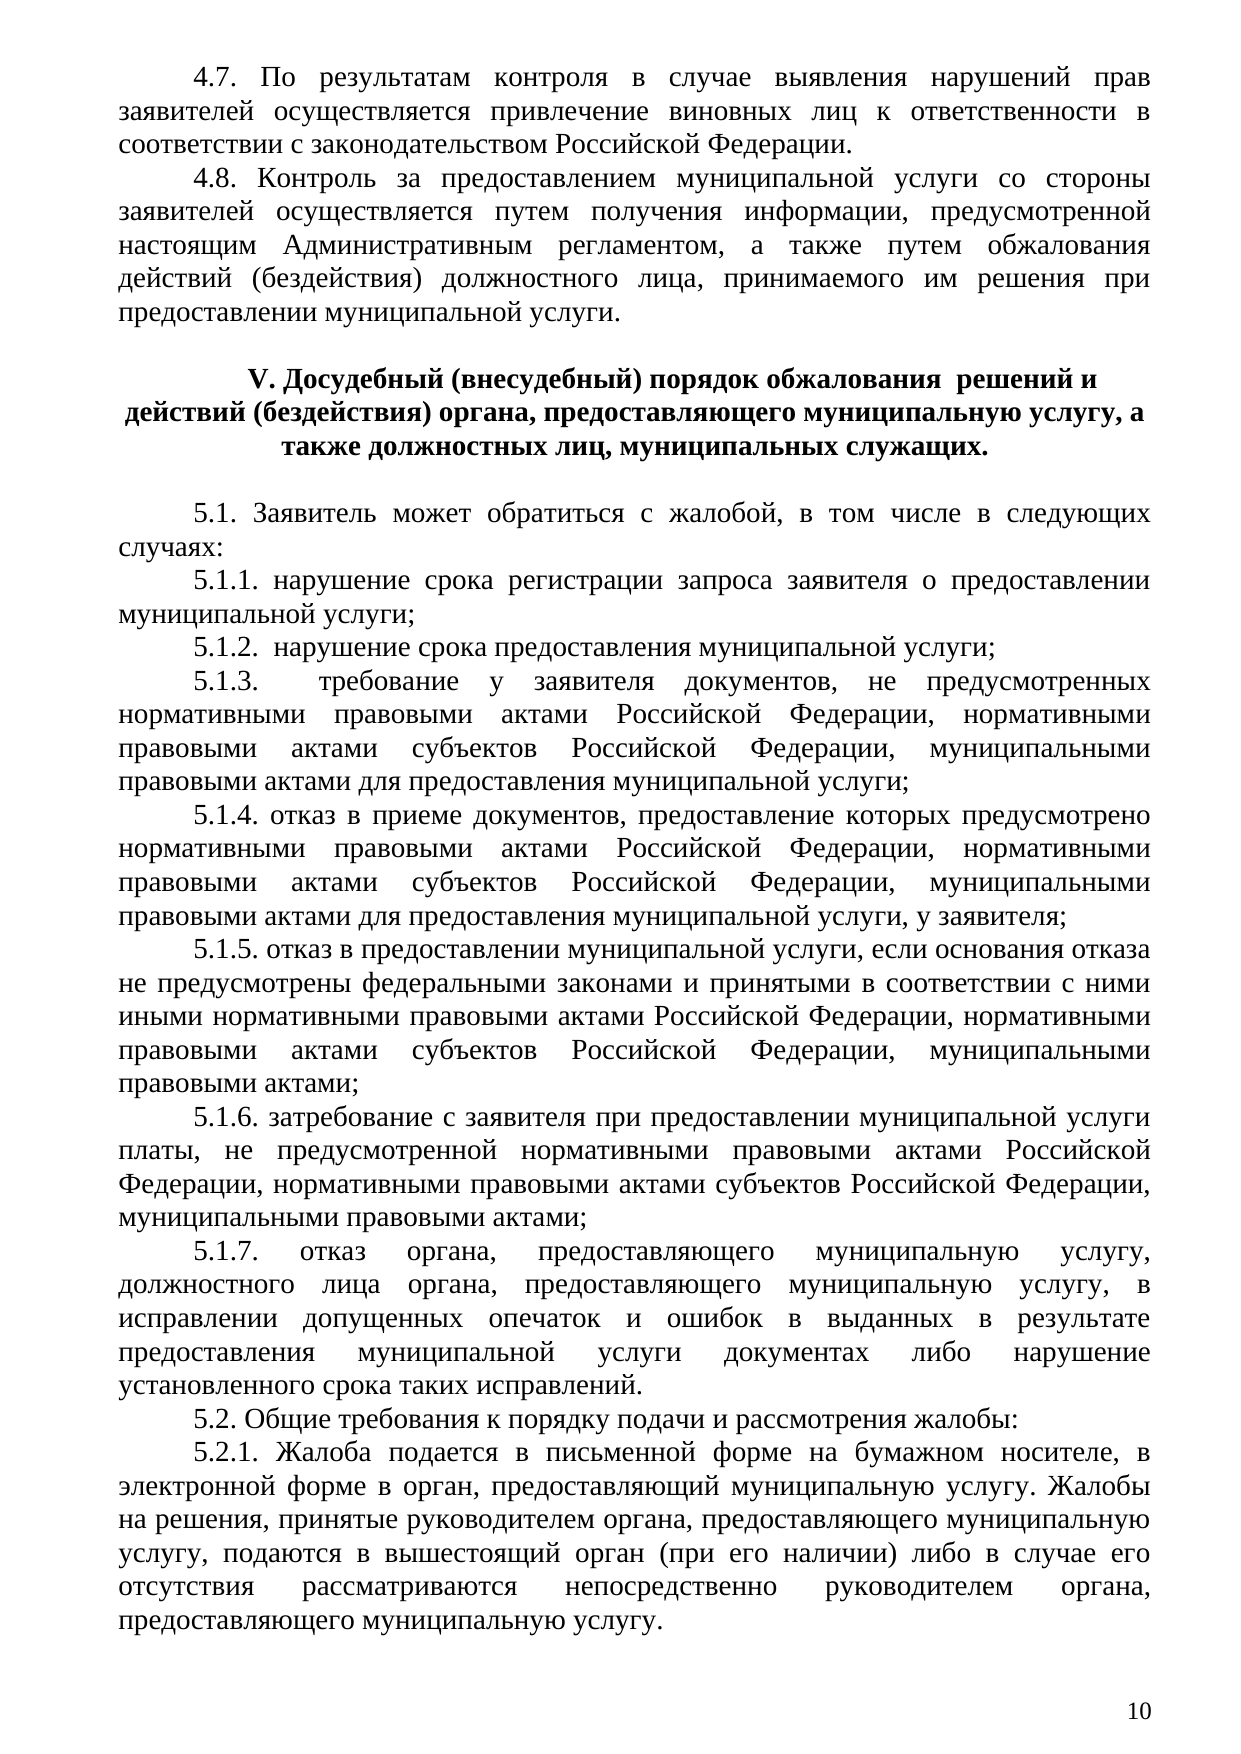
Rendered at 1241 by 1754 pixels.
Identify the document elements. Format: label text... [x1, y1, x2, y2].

text 5.1.1. нарушение срока регистрации запроса заявителя о предоставлении муниципальной услуги; [118, 562, 1152, 629]
text 5.1. Заявитель может обратиться с жалобой, в том числе в следующих случаях: [118, 495, 1152, 562]
text 5.1.7. отказ органа, предоставляющего муниципальную услугу, должностного лица органа, предоставляющего муниципальную услугу, в исправлении допущенных опечаток и ошибок в выданных в результате предоставления муниципальной услуги документах либо нарушение установленного срока таких исправлений. [118, 1233, 1152, 1401]
text 5.1.2. нарушение срока предоставления муниципальной услуги; [118, 629, 1152, 663]
text 5.1.3. требование у заявителя документов, не предусмотренных нормативными правовыми актами Российской Федерации, нормативными правовыми актами субъектов Российской Федерации, муниципальными правовыми актами для предоставления муниципальной услуги; [118, 663, 1152, 797]
text 5.1.4. отказ в приеме документов, предоставление которых предусмотрено нормативными правовыми актами Российской Федерации, нормативными правовыми актами субъектов Российской Федерации, муниципальными правовыми актами для предоставления муниципальной услуги, у заявителя; [118, 797, 1152, 931]
text 4.8. Контроль за предоставлением муниципальной услуги со стороны заявителей осуществляется путем получения информации, предусмотренной настоящим Административным регламентом, а также путем обжалования действий (бездействия) должностного лица, принимаемого им решения при предоставлении муниципальной услуги. [118, 160, 1152, 327]
text 5.1.6. затребование с заявителя при предоставлении муниципальной услуги платы, не предусмотренной нормативными правовыми актами Российской Федерации, нормативными правовыми актами субъектов Российской Федерации, муниципальными правовыми актами; [118, 1099, 1152, 1233]
text V. Досудебный (внесудебный) порядок обжалования решений и действий (бездействия) органа, предоставляющего муниципальную услугу, а также должностных лиц, муниципальных служащих. [118, 361, 1152, 462]
text 5.1.5. отказ в предоставлении муниципальной услуги, если основания отказа не предусмотрены федеральными законами и принятыми в соответствии с ними иными нормативными правовыми актами Российской Федерации, нормативными правовыми актами субъектов Российской Федерации, муниципальными правовыми актами; [118, 931, 1152, 1099]
text 5.2. Общие требования к порядку подачи и рассмотрения жалобы: [118, 1401, 1152, 1434]
text 5.2.1. Жалоба подается в письменной форме на бумажном носителе, в электронной форме в орган, предоставляющий муниципальную услугу. Жалобы на решения, принятые руководителем органа, предоставляющего муниципальную услугу, подаются в вышестоящий орган (при его наличии) либо в случае его отсутствия рассматриваются непосредственно руководителем органа, предоставляющего муниципальную услугу. [118, 1434, 1152, 1636]
text 4.7. По результатам контроля в случае выявления нарушений прав заявителей осуществляется привлечение виновных лиц к ответственности в соответствии с законодательством Российской Федерации. [118, 59, 1152, 160]
